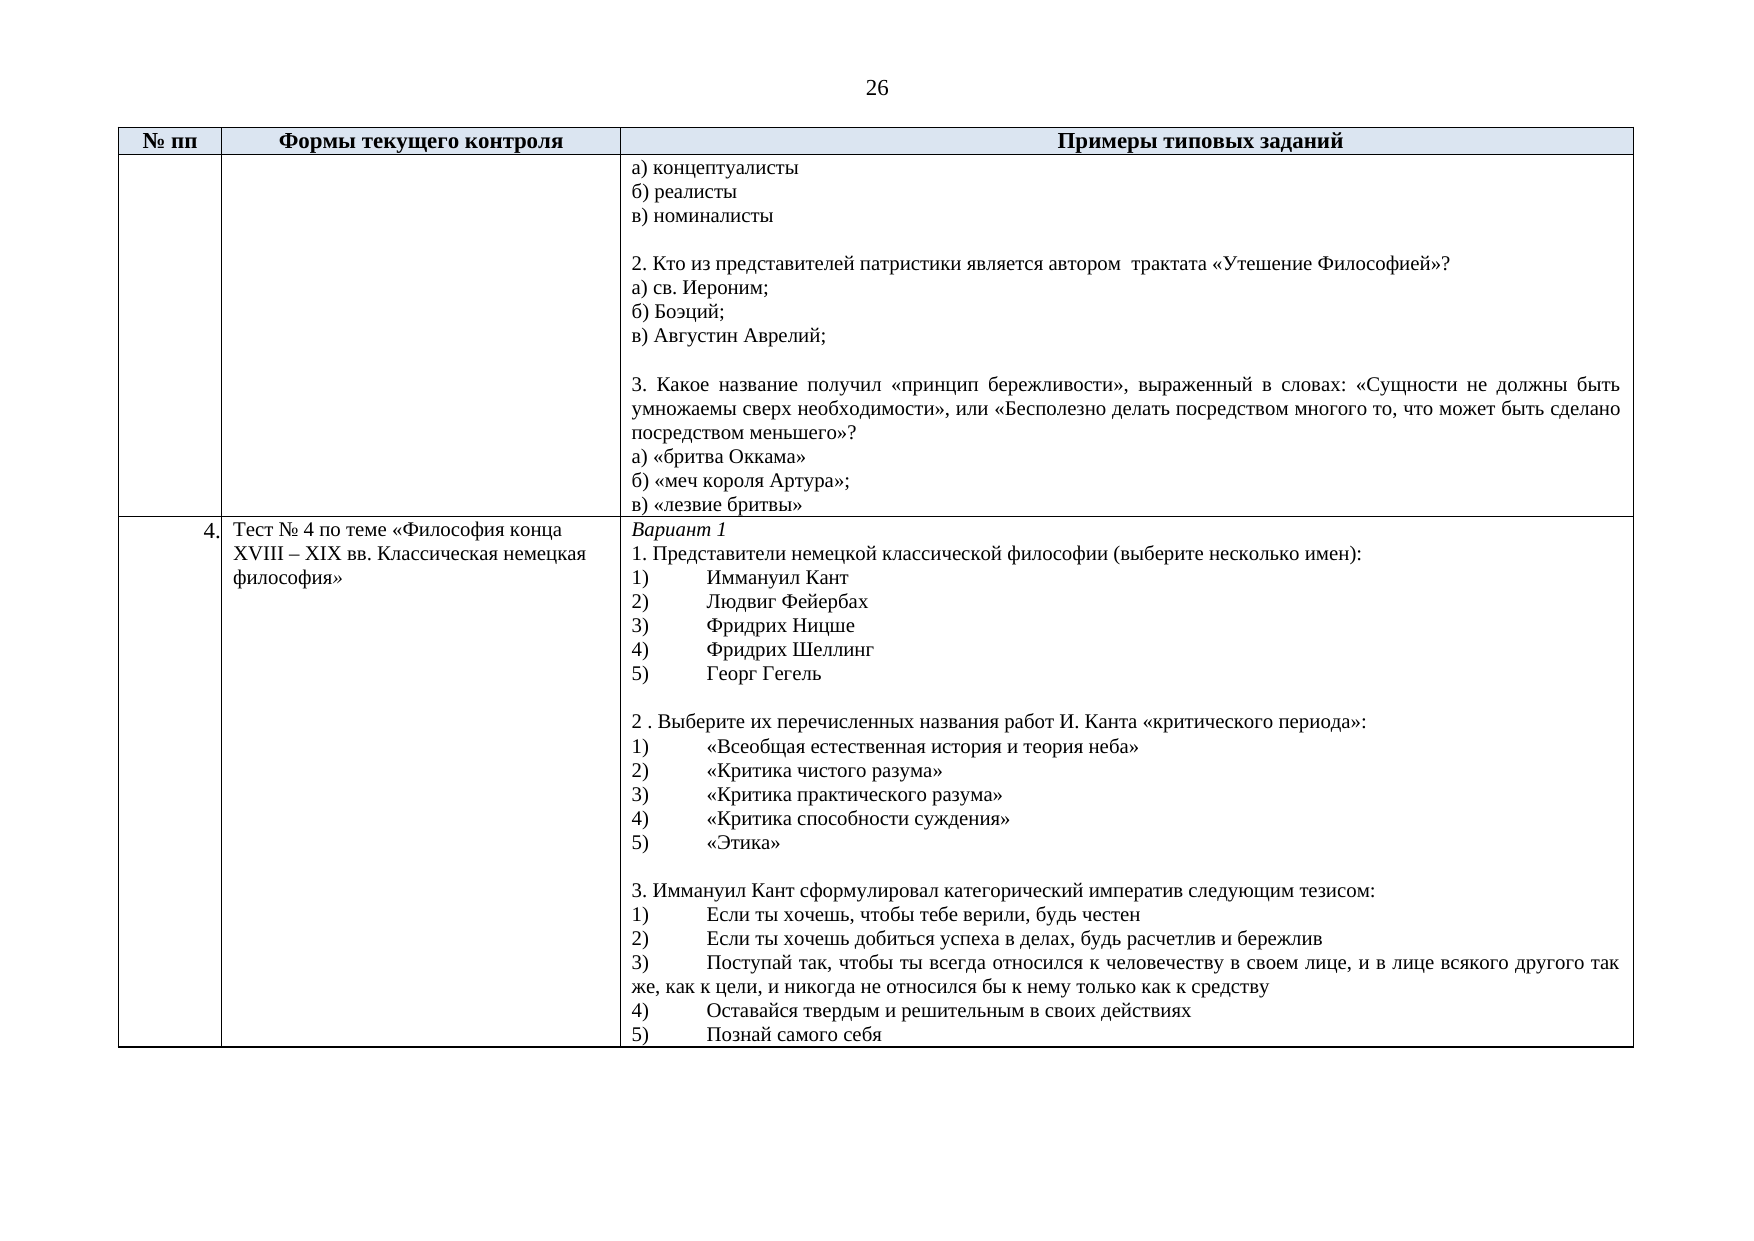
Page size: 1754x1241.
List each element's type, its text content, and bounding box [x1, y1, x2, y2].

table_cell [621, 155, 1633, 516]
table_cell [621, 517, 1633, 1046]
table_cell [119, 517, 221, 1046]
table_cell [119, 155, 221, 516]
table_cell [222, 517, 620, 1046]
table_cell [222, 155, 620, 516]
table_header Формы текущего контроля [222, 128, 620, 154]
table_header № пп [119, 128, 221, 154]
table_header Примеры типовых заданий [621, 128, 1633, 154]
